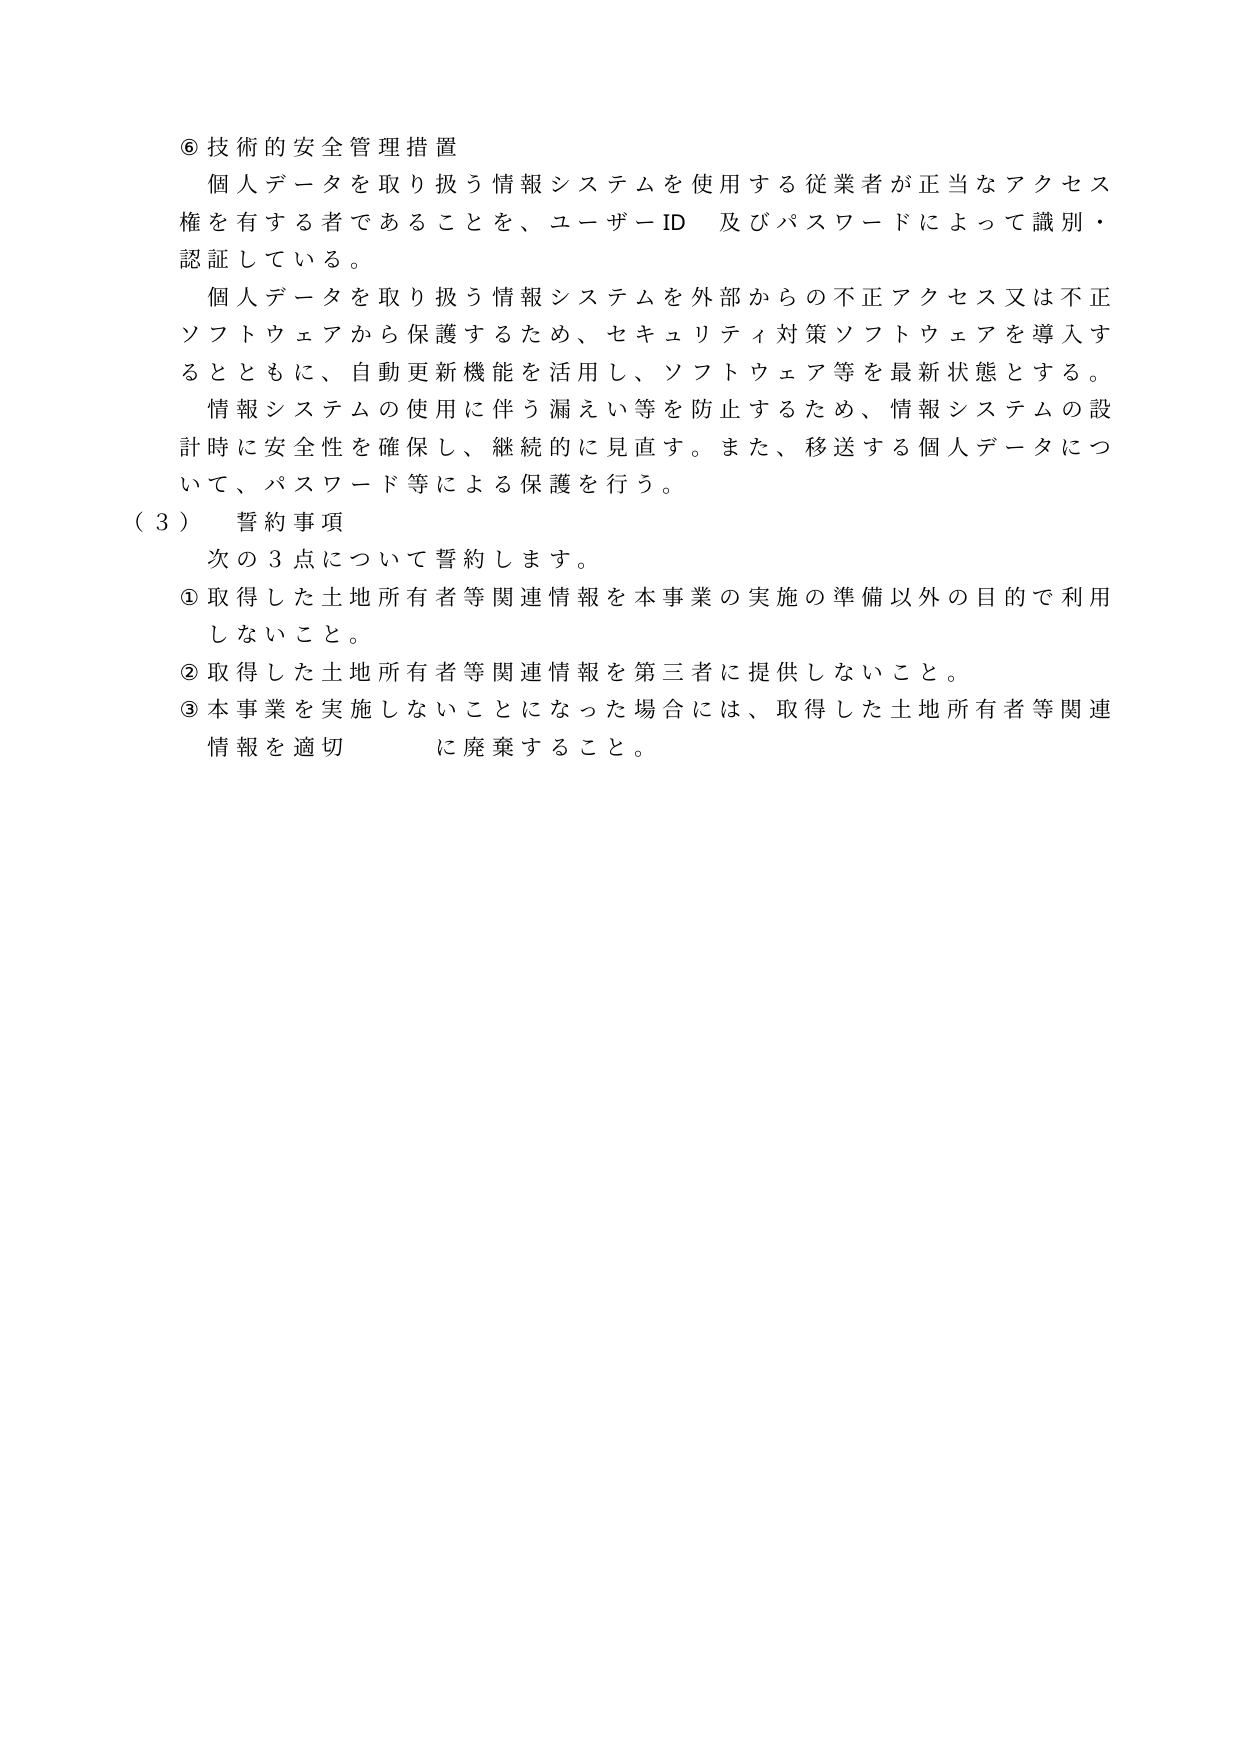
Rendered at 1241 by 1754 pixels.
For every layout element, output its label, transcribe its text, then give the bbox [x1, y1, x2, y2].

text ③本事業を実施しないことになった場合には、取得した土地所有者等関連情報を適切 に廃棄すること。 [173, 689, 1118, 764]
text ①取得した土地所有者等関連情報を本事業の実施の準備以外の目的で利用しないこと。 [173, 577, 1118, 652]
text 個人データを取り扱う情報システムを外部からの不正アクセス又は不正ソフトウェアから保護するため、セキュリティ対策ソフトウェアを導入するとともに、自動更新機能を活用し、ソフトウェア等を最新状態とする。 [173, 277, 1118, 389]
text 情報システムの使用に伴う漏えい等を防止するため、情報システムの設計時に安全性を確保し、継続的に見直す。また、移送する個人データについて、パスワード等による保護を行う。 [173, 389, 1118, 502]
text 個人データを取り扱う情報システムを使用する従業者が正当なアクセス権を有する者であることを、ユーザーID 及びパスワードによって識別・認証している。 [173, 164, 1118, 277]
text ②取得した土地所有者等関連情報を第三者に提供しないこと。 [122, 652, 1118, 689]
text （３） 誓約事項 [122, 502, 1118, 539]
text ⑥技術的安全管理措置 [122, 127, 1118, 164]
text 次の３点について誓約します。 [122, 539, 1118, 577]
